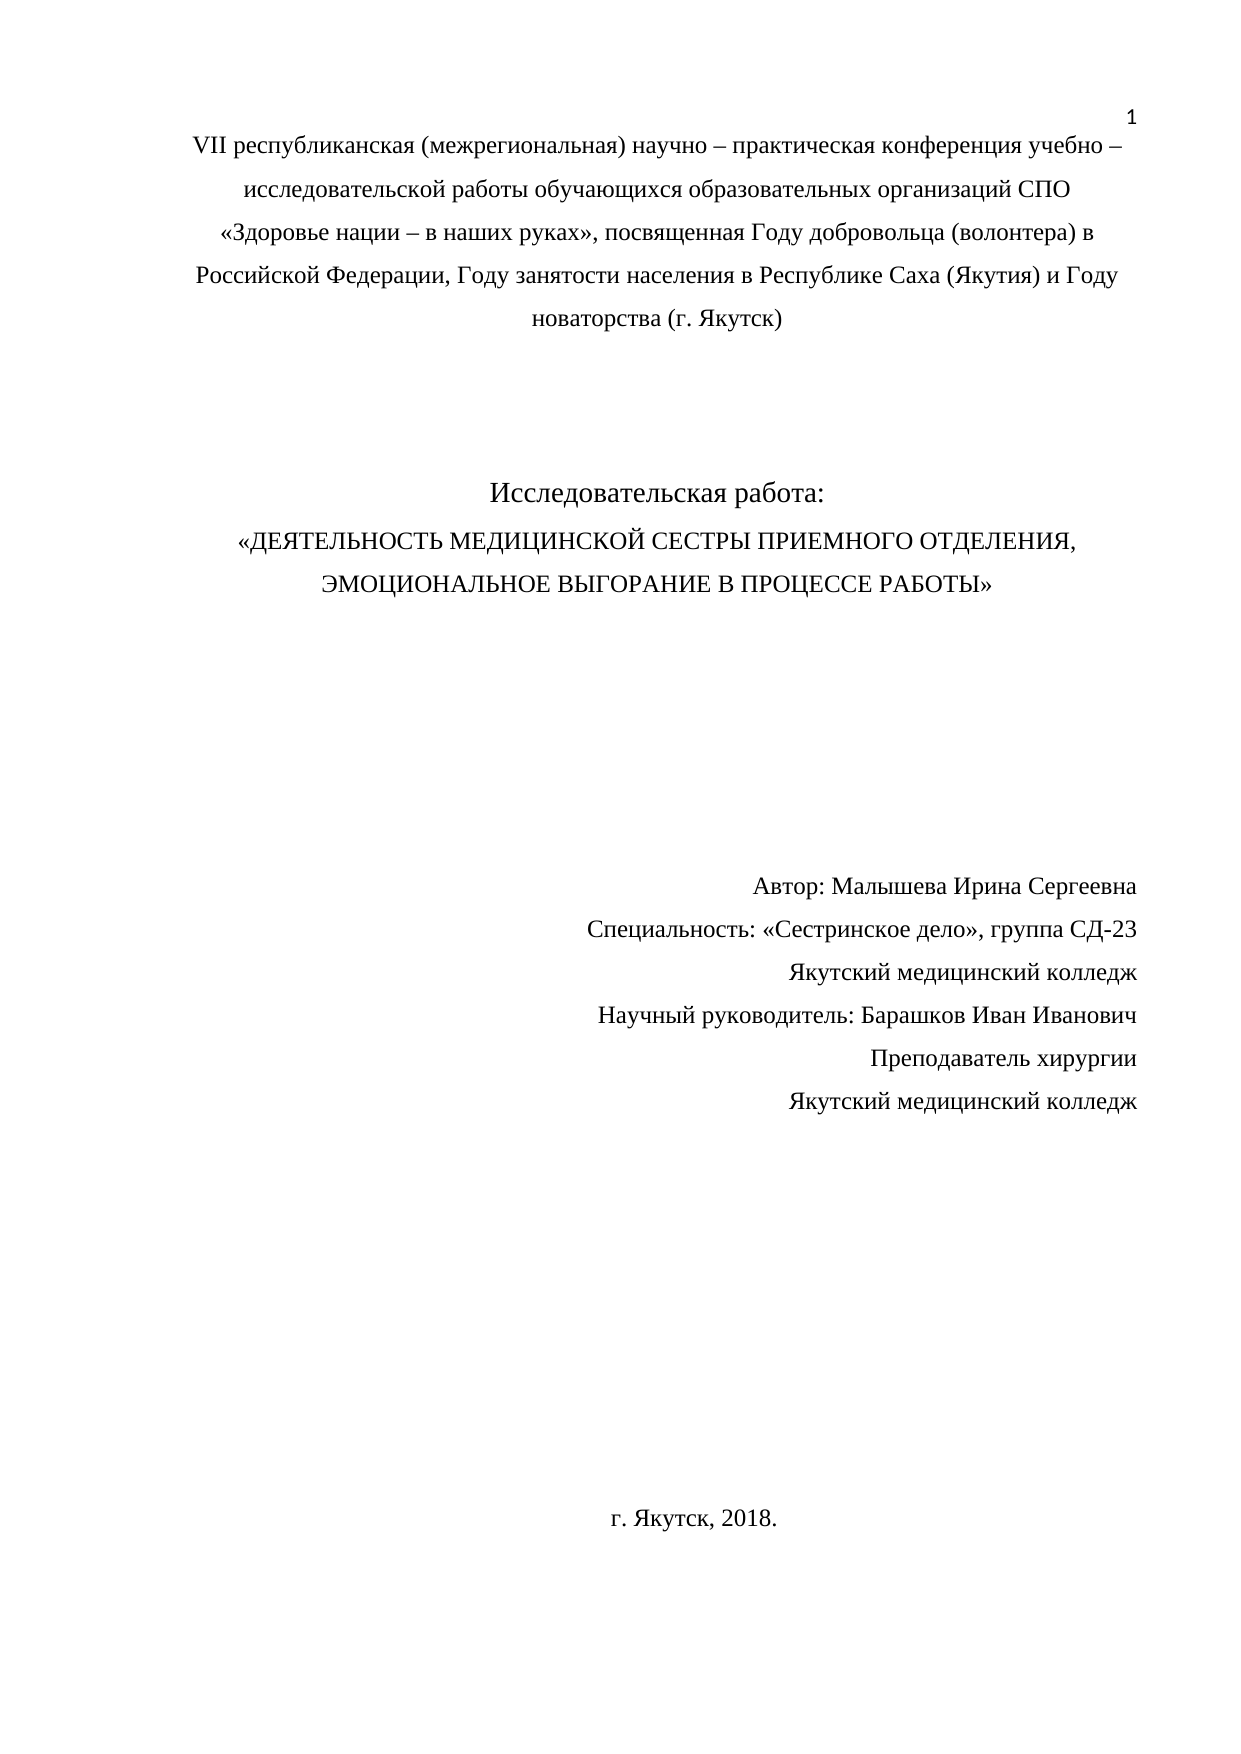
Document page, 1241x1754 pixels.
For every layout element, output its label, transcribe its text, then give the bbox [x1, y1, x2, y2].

text Научный руководитель: Барашков Иван Иванович [177, 1000, 1137, 1029]
text Автор: Малышева Ирина Сергеевна [177, 871, 1137, 899]
text «ДЕЯТЕЛЬНОСТЬ МЕДИЦИНСКОЙ СЕСТРЫ ПРИЕМНОГО ОТДЕЛЕНИЯ, ЭМОЦИОНАЛЬНОЕ ВЫГОРАНИЕ В ПРОЦЕССЕ РАБОТЫ» [177, 526, 1137, 598]
text Специальность: «Сестринское дело», группа СД-23 [177, 914, 1137, 943]
text VII республиканская (межрегиональная) научно – практическая конференция учебно – исследовательской работы обучающихся образовательных организаций СПО [177, 131, 1137, 202]
text Якутский медицинский колледж [177, 1086, 1137, 1115]
text г. Якутск, 2018. [177, 1503, 1137, 1532]
text Исследовательская работа: [177, 476, 1137, 509]
text «Здоровье нации – в наших руках», посвященная Году добровольца (волонтера) в Российской Федерации, Году занятости населения в Республике Саха (Якутия) и Году новаторства (г. Якутск) [177, 217, 1137, 332]
text Якутский медицинский колледж [177, 957, 1137, 986]
text Преподаватель хирургии [177, 1043, 1137, 1072]
